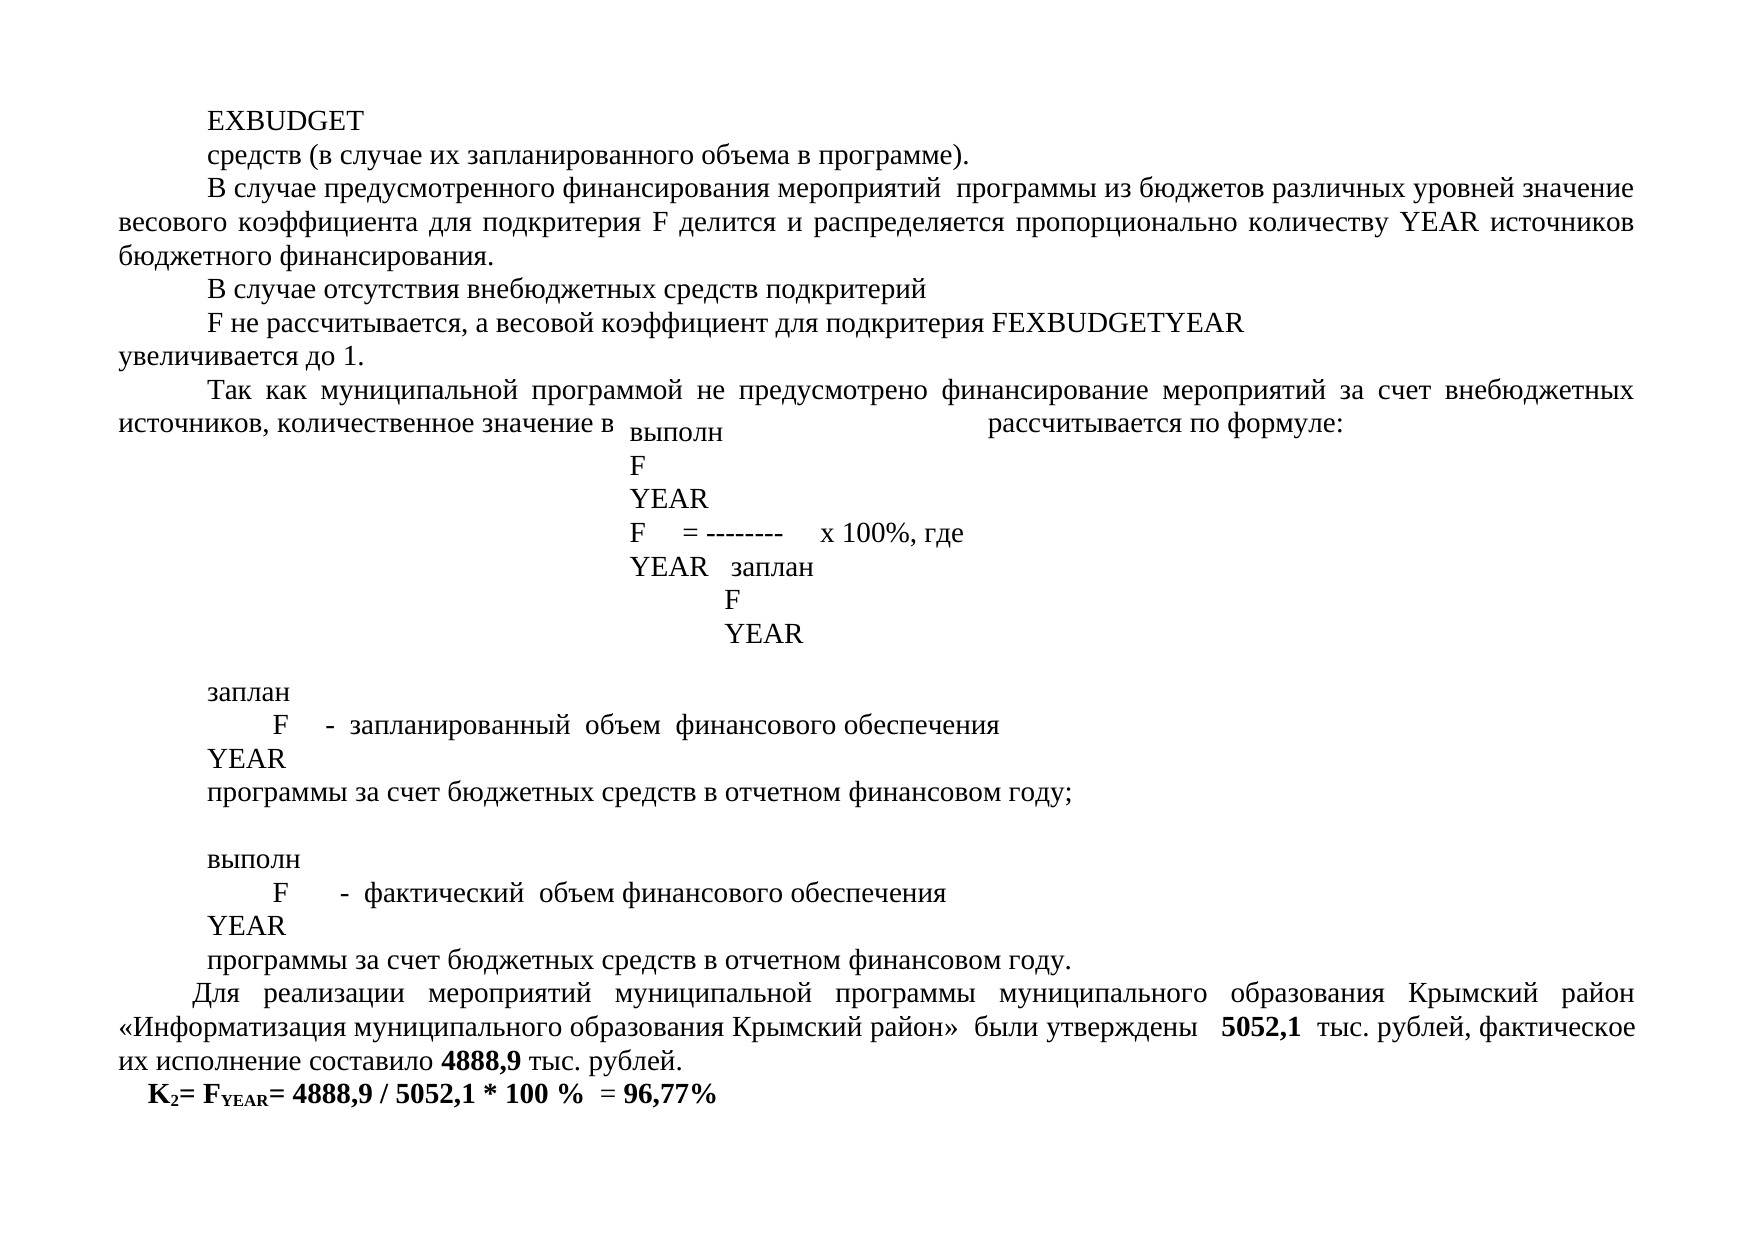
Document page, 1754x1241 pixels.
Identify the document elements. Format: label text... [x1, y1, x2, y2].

text YEAR [118, 741, 1636, 774]
text K2= FYEAR= 4888,9 / 5052,1 * 100 % = 96,77% [118, 1076, 1636, 1110]
text F - запланированный объем финансового обеспечения [118, 707, 1636, 741]
text F - фактический объем финансового обеспечения [118, 875, 1636, 908]
text EXBUDGET [118, 103, 1636, 137]
text Для реализации мероприятий муниципальной программы муниципального образования Крымский район «Информатизация муниципального образования Крымский район» были утверждены 5052,1 тыс. рублей, фактическое их исполнение составило 4888,9 тыс. рублей. [118, 976, 1636, 1076]
text программы за счет бюджетных средств в отчетном финансовом году. [118, 942, 1636, 976]
text F не рассчитывается, а весовой коэффициент для подкритерия FEXBUDGETYEAR [118, 305, 1636, 338]
text YEAR [118, 908, 1636, 942]
text В случае предусмотренного финансирования мероприятий программы из бюджетов различных уровней значение весового коэффициента для подкритерия F делится и распределяется пропорционально количеству YEAR источников бюджетного финансирования. [118, 171, 1636, 271]
text программы за счет бюджетных средств в отчетном финансовом году; [118, 774, 1636, 808]
text Так как муниципальной программой не предусмотрено финансирование мероприятий за счет внебюджетных источников, количественное значение вышеуказанных подкритериев рассчитывается по формуле: [118, 372, 1636, 439]
text выполн [118, 841, 1636, 875]
text заплан [118, 674, 1636, 707]
text средств (в случае их запланированного объема в программе). [118, 137, 1636, 171]
text В случае отсутствия внебюджетных средств подкритерий [118, 271, 1636, 305]
text увеличивается до 1. [118, 338, 1636, 372]
